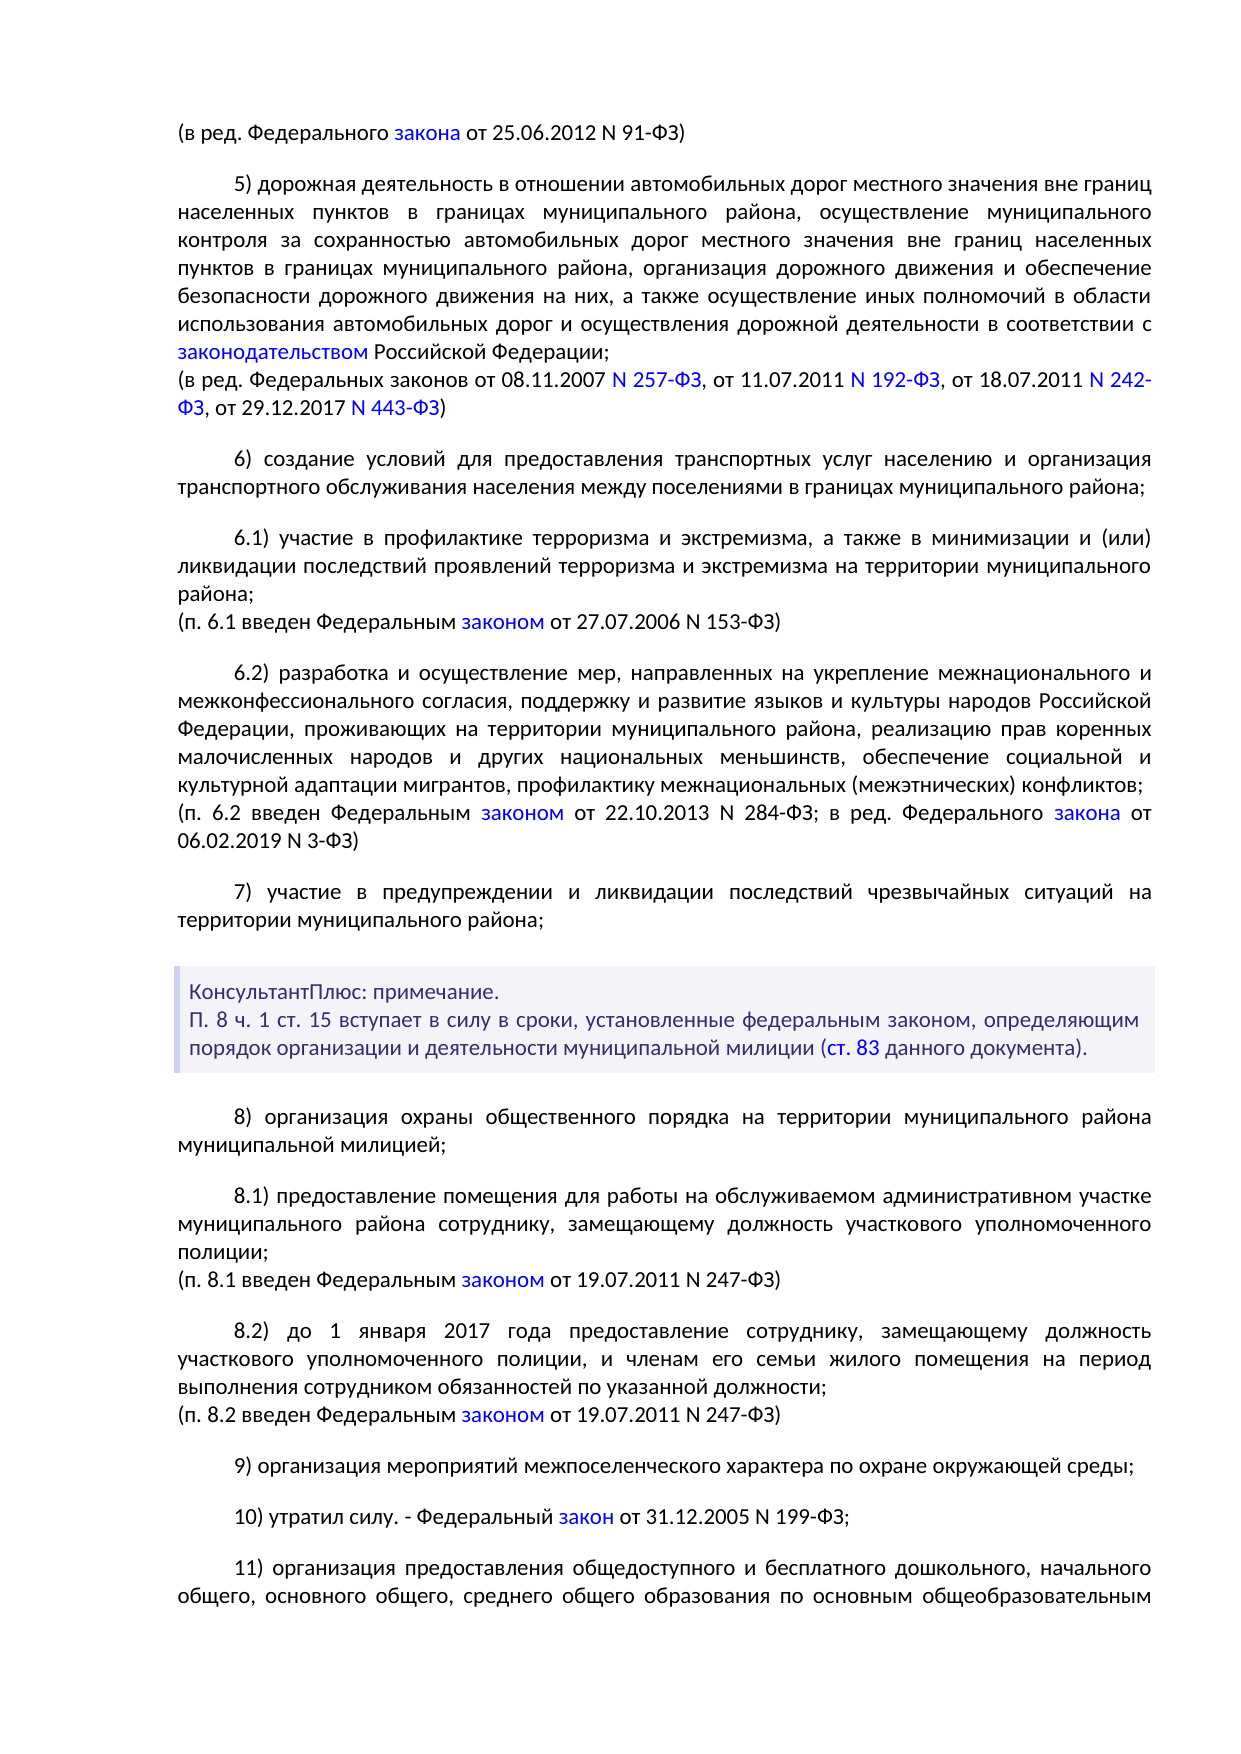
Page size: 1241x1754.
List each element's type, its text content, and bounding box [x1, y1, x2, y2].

text 6.1) участие в профилактике терроризма и экстремизма, а также в минимизации и (или) ликвидации последствий проявлений терроризма и экстремизма на территории муниципального района; [177, 523, 1152, 607]
text (п. 6.2 введен Федеральным законом от 22.10.2013 N 284-ФЗ; в ред. Федерального закона от 06.02.2019 N 3-ФЗ) [177, 798, 1152, 854]
text 8.1) предоставление помещения для работы на обслуживаемом административном участке муниципального района сотруднику, замещающему должность участкового уполномоченного полиции; [177, 1181, 1152, 1265]
text 8) организация охраны общественного порядка на территории муниципального района муниципальной милицией; [177, 1102, 1152, 1158]
text (в ред. Федеральных законов от 08.11.2007 N 257-ФЗ, от 11.07.2011 N 192-ФЗ, от 18.07.2011 N 242-ФЗ, от 29.12.2017 N 443-ФЗ) [177, 365, 1152, 421]
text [177, 1553, 1152, 1609]
text (п. 6.1 введен Федеральным законом от 27.07.2006 N 153-ФЗ) [177, 607, 1152, 635]
text (п. 8.1 введен Федеральным законом от 19.07.2011 N 247-ФЗ) [177, 1265, 1152, 1293]
text 5) дорожная деятельность в отношении автомобильных дорог местного значения вне границ населенных пунктов в границах муниципального района, осуществление муниципального контроля за сохранностью автомобильных дорог местного значения вне границ населенных пунктов в границах муниципального района, организация дорожного движения и обеспечение безопасности дорожного движения на них, а также осуществление иных полномочий в области использования автомобильных дорог и осуществления дорожной деятельности в соответствии с законодательством Российской Федерации; [177, 169, 1152, 365]
text 10) утратил силу. - Федеральный закон от 31.12.2005 N 199-ФЗ; [177, 1502, 1152, 1530]
text 6) создание условий для предоставления транспортных услуг населению и организация транспортного обслуживания населения между поселениями в границах муниципального района; [177, 444, 1152, 500]
text 7) участие в предупреждении и ликвидации последствий чрезвычайных ситуаций на территории муниципального района; [177, 877, 1152, 933]
text (в ред. Федерального закона от 25.06.2012 N 91-ФЗ) [177, 118, 1152, 146]
text (п. 8.2 введен Федеральным законом от 19.07.2011 N 247-ФЗ) [177, 1400, 1152, 1428]
text 8.2) до 1 января 2017 года предоставление сотруднику, замещающему должность участкового уполномоченного полиции, и членам его семьи жилого помещения на период выполнения сотрудником обязанностей по указанной должности; [177, 1316, 1152, 1400]
text 6.2) разработка и осуществление мер, направленных на укрепление межнационального и межконфессионального согласия, поддержку и развитие языков и культуры народов Российской Федерации, проживающих на территории муниципального района, реализацию прав коренных малочисленных народов и других национальных меньшинств, обеспечение социальной и культурной адаптации мигрантов, профилактику межнациональных (межэтнических) конфликтов; [177, 658, 1152, 798]
table_header КонсультантПлюс: примечание. П. 8 ч. 1 ст. 15 вступает в силу в сроки, установленные федеральным законом, определяющим порядок организации и деятельности муниципальной милиции (ст. 83 данного документа). [180, 966, 1149, 1073]
text 9) организация мероприятий межпоселенческого характера по охране окружающей среды; [177, 1451, 1152, 1479]
